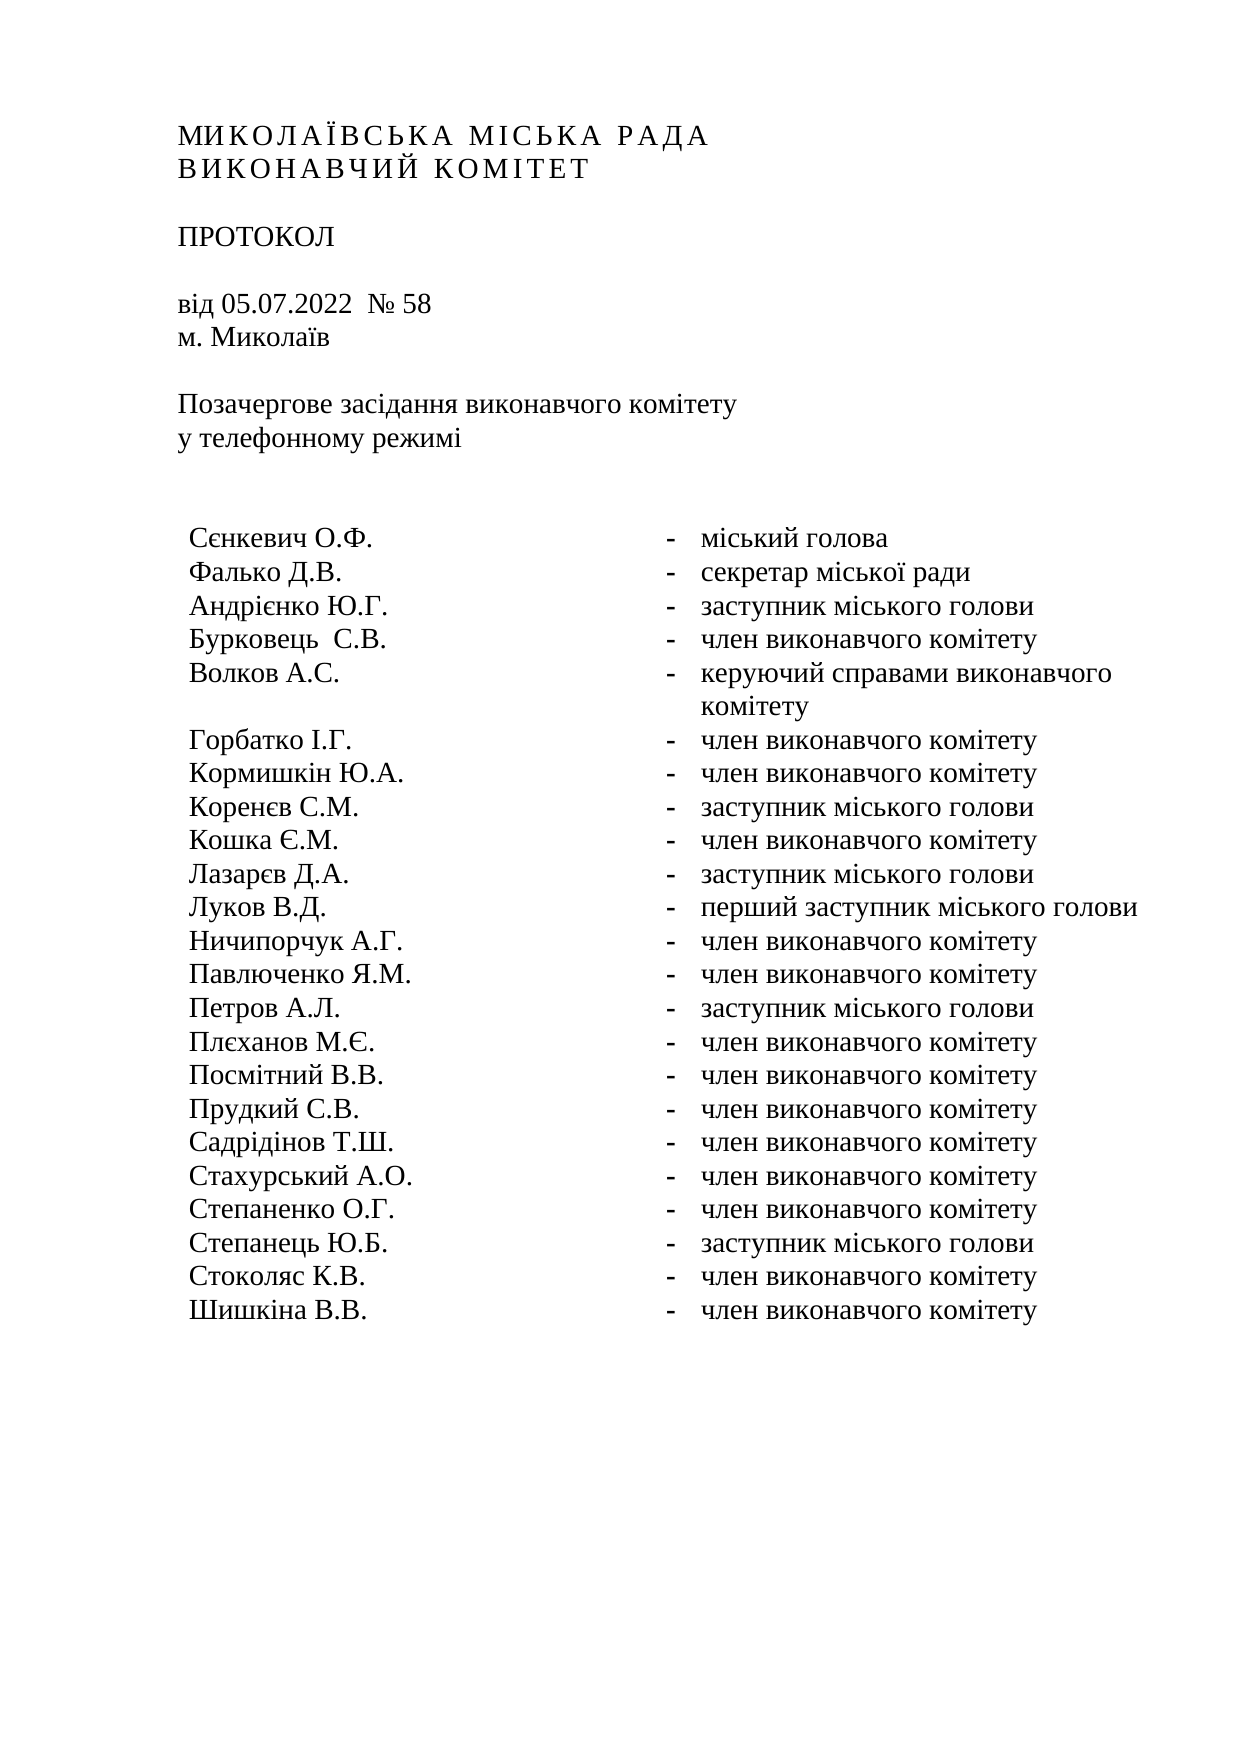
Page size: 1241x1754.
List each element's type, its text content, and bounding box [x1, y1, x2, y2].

table_cell - [652, 554, 689, 588]
text МИКОЛАЇВСЬКА МІСЬКА РАДА [177, 118, 1152, 152]
table_cell Горбатко І.Г. Горбатко І.Г. [177, 722, 652, 755]
table_cell - [652, 923, 689, 957]
text ПРОТОКОЛ [177, 219, 1152, 252]
table_cell - [652, 722, 689, 755]
table_cell - [652, 621, 689, 655]
table_cell - [652, 588, 689, 621]
text ВИКОНАВЧИЙ КОМІТЕТ [177, 152, 1152, 185]
table_cell Бурковець С.В. [177, 621, 652, 655]
table_cell член виконавчого комітету [689, 1124, 1208, 1158]
table_header міський голова [689, 521, 1208, 554]
table_cell Стахурський А.О. [177, 1158, 652, 1191]
text у телефонному режимі [177, 420, 1152, 453]
table_cell - [652, 856, 689, 889]
table_cell член виконавчого комітету [689, 1091, 1208, 1124]
table_cell - [652, 1024, 689, 1057]
table_cell заступник міського голови [689, 1225, 1208, 1258]
table_cell Петров А.Л. [177, 990, 652, 1024]
table_cell член виконавчого комітету [689, 1292, 1208, 1326]
table_header - [652, 521, 689, 554]
table_header Сєнкевич О.Ф. [177, 521, 652, 554]
text м. Миколаїв [177, 319, 1152, 353]
table_cell Плєханов М.Є. [177, 1024, 652, 1057]
table_cell - [652, 755, 689, 789]
table_cell - [652, 1091, 689, 1124]
table_cell - [652, 1292, 689, 1326]
table_cell член виконавчого комітету [689, 1024, 1208, 1057]
table_cell член виконавчого комітету [689, 722, 1208, 755]
table_cell Прудкий С.В. [177, 1091, 652, 1124]
table_cell заступник міського голови [689, 588, 1208, 621]
table_cell керуючий справами виконавчого комітету [689, 655, 1208, 722]
table_cell Посмітний В.В. [177, 1057, 652, 1091]
table_cell - [652, 990, 689, 1024]
table_cell Кормишкін Ю.А. Кормишкін Ю.А. [177, 755, 652, 789]
table_cell Кошка Є.М. [177, 823, 652, 856]
table_cell секретар міської ради [689, 554, 1208, 588]
table_cell член виконавчого комітету [689, 1191, 1208, 1225]
table_cell Садрідінов Т.Ш. [177, 1124, 652, 1158]
table_cell - [652, 1158, 689, 1191]
table_cell Павлюченко Я.М. [177, 957, 652, 990]
table_cell Стоколяс К.В. [177, 1259, 652, 1292]
text від 05.07.2022 № 58 [177, 286, 1152, 319]
table_cell перший заступник міського голови [689, 890, 1208, 923]
table_cell - [652, 655, 689, 722]
table_cell Ничипорчук А.Г. [177, 923, 652, 957]
table_cell заступник міського голови [689, 856, 1208, 889]
table_cell - [652, 789, 689, 822]
table_cell Коренєв С.М. [177, 789, 652, 822]
table_cell член виконавчого комітету [689, 621, 1208, 655]
table_cell член виконавчого комітету [689, 823, 1208, 856]
table_cell член виконавчого комітету [689, 957, 1208, 990]
table_cell - [652, 957, 689, 990]
table_cell член виконавчого комітету [689, 755, 1208, 789]
text Позачергове засідання виконавчого комітету [177, 386, 1152, 420]
table_cell Степанець Ю.Б. [177, 1225, 652, 1258]
table_cell заступник міського голови [689, 990, 1208, 1024]
table_cell - [652, 823, 689, 856]
table_cell - [652, 1124, 689, 1158]
table_cell - [652, 890, 689, 923]
table_cell член виконавчого комітету [689, 923, 1208, 957]
table_cell Лазарєв Д.А. [177, 856, 652, 889]
table_cell - [652, 1225, 689, 1258]
table_cell Степаненко О.Г. [177, 1191, 652, 1225]
table_cell Фалько Д.В. [177, 554, 652, 588]
table_cell член виконавчого комітету [689, 1158, 1208, 1191]
table_cell член виконавчого комітету [689, 1259, 1208, 1292]
table_cell Андрієнко Ю.Г. [177, 588, 652, 621]
table_cell Луков В.Д. [177, 890, 652, 923]
table_cell - [652, 1259, 689, 1292]
table_cell Шишкіна В.В. [177, 1292, 652, 1326]
table_cell заступник міського голови [689, 789, 1208, 822]
table_cell Волков А.С. Волков А.С. [177, 655, 652, 722]
table_cell член виконавчого комітету [689, 1057, 1208, 1091]
table_cell - [652, 1191, 689, 1225]
table_cell - [652, 1057, 689, 1091]
